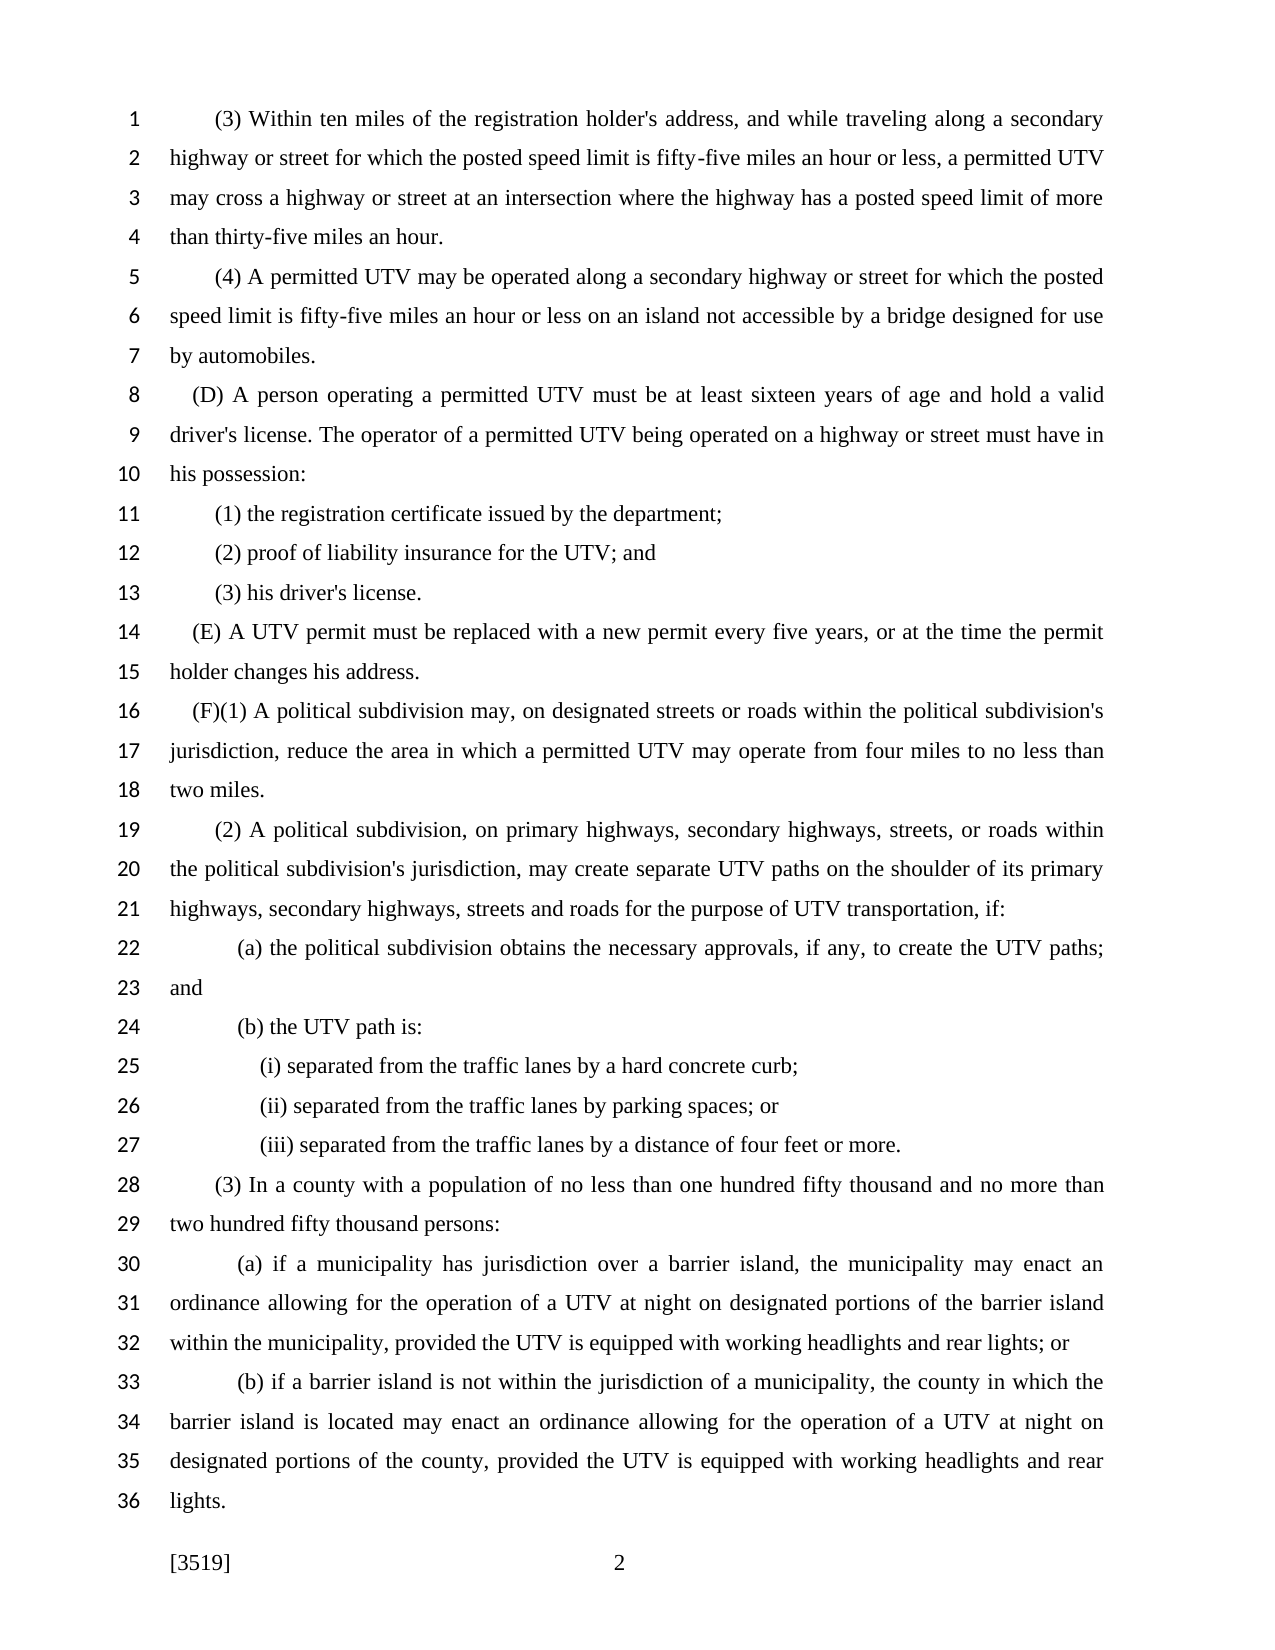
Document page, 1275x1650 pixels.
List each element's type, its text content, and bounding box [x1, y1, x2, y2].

text (ii) separated from the traffic lanes by parking spaces; or [169, 1092, 1106, 1118]
text (F)(1) A political subdivision may, on designated streets or roads within the political subdivision's jurisdiction, reduce the area in which a permitted UTV may operate from four miles to no less than two miles. [169, 697, 1106, 802]
text (a) if a municipality has jurisdiction over a barrier island, the municipality may enact an ordinance allowing for the operation of a UTV at night on designated portions of the barrier island within the municipality, provided the UTV is equipped with working headlights and rear lights; or [169, 1250, 1106, 1355]
text (D) A person operating a permitted UTV must be at least sixteen years of age and hold a valid driver's license. The operator of a permitted UTV being operated on a highway or street must have in his possession: [169, 381, 1106, 487]
text (1) the registration certificate issued by the department; [169, 500, 1106, 526]
text (2) A political subdivision, on primary highways, secondary highways, streets, or roads within the political subdivision's jurisdiction, may create separate UTV paths on the shoulder of its primary highways, secondary highways, streets and roads for the purpose of UTV transportation, if: [169, 816, 1106, 921]
text (a) the political subdivision obtains the necessary approvals, if any, to create the UTV paths; and [169, 934, 1106, 1000]
text (b) if a barrier island is not within the jurisdiction of a municipality, the county in which the barrier island is located may enact an ordinance allowing for the operation of a UTV at night on designated portions of the county, provided the UTV is equipped with working headlights and rear lights. [169, 1368, 1106, 1513]
text (3) Within ten miles of the registration holder's address, and while traveling along a secondary highway or street for which the posted speed limit is fifty‑five miles an hour or less, a permitted UTV may cross a highway or street at an intersection where the highway has a posted speed limit of more than thirty‑five miles an hour. [169, 105, 1106, 250]
text (b) the UTV path is: [169, 1013, 1106, 1039]
text (E) A UTV permit must be replaced with a new permit every five years, or at the time the permit holder changes his address. [169, 618, 1106, 684]
text (i) separated from the traffic lanes by a hard concrete curb; [169, 1052, 1106, 1079]
text (4) A permitted UTV may be operated along a secondary highway or street for which the posted speed limit is fifty‑five miles an hour or less on an island not accessible by a bridge designed for use by automobiles. [169, 263, 1106, 368]
text (iii) separated from the traffic lanes by a distance of four feet or more. [169, 1131, 1106, 1158]
text (3) his driver's license. [169, 579, 1106, 605]
text (3) In a county with a population of no less than one hundred fifty thousand and no more than two hundred fifty thousand persons: [169, 1171, 1106, 1237]
text (2) proof of liability insurance for the UTV; and [169, 539, 1106, 566]
